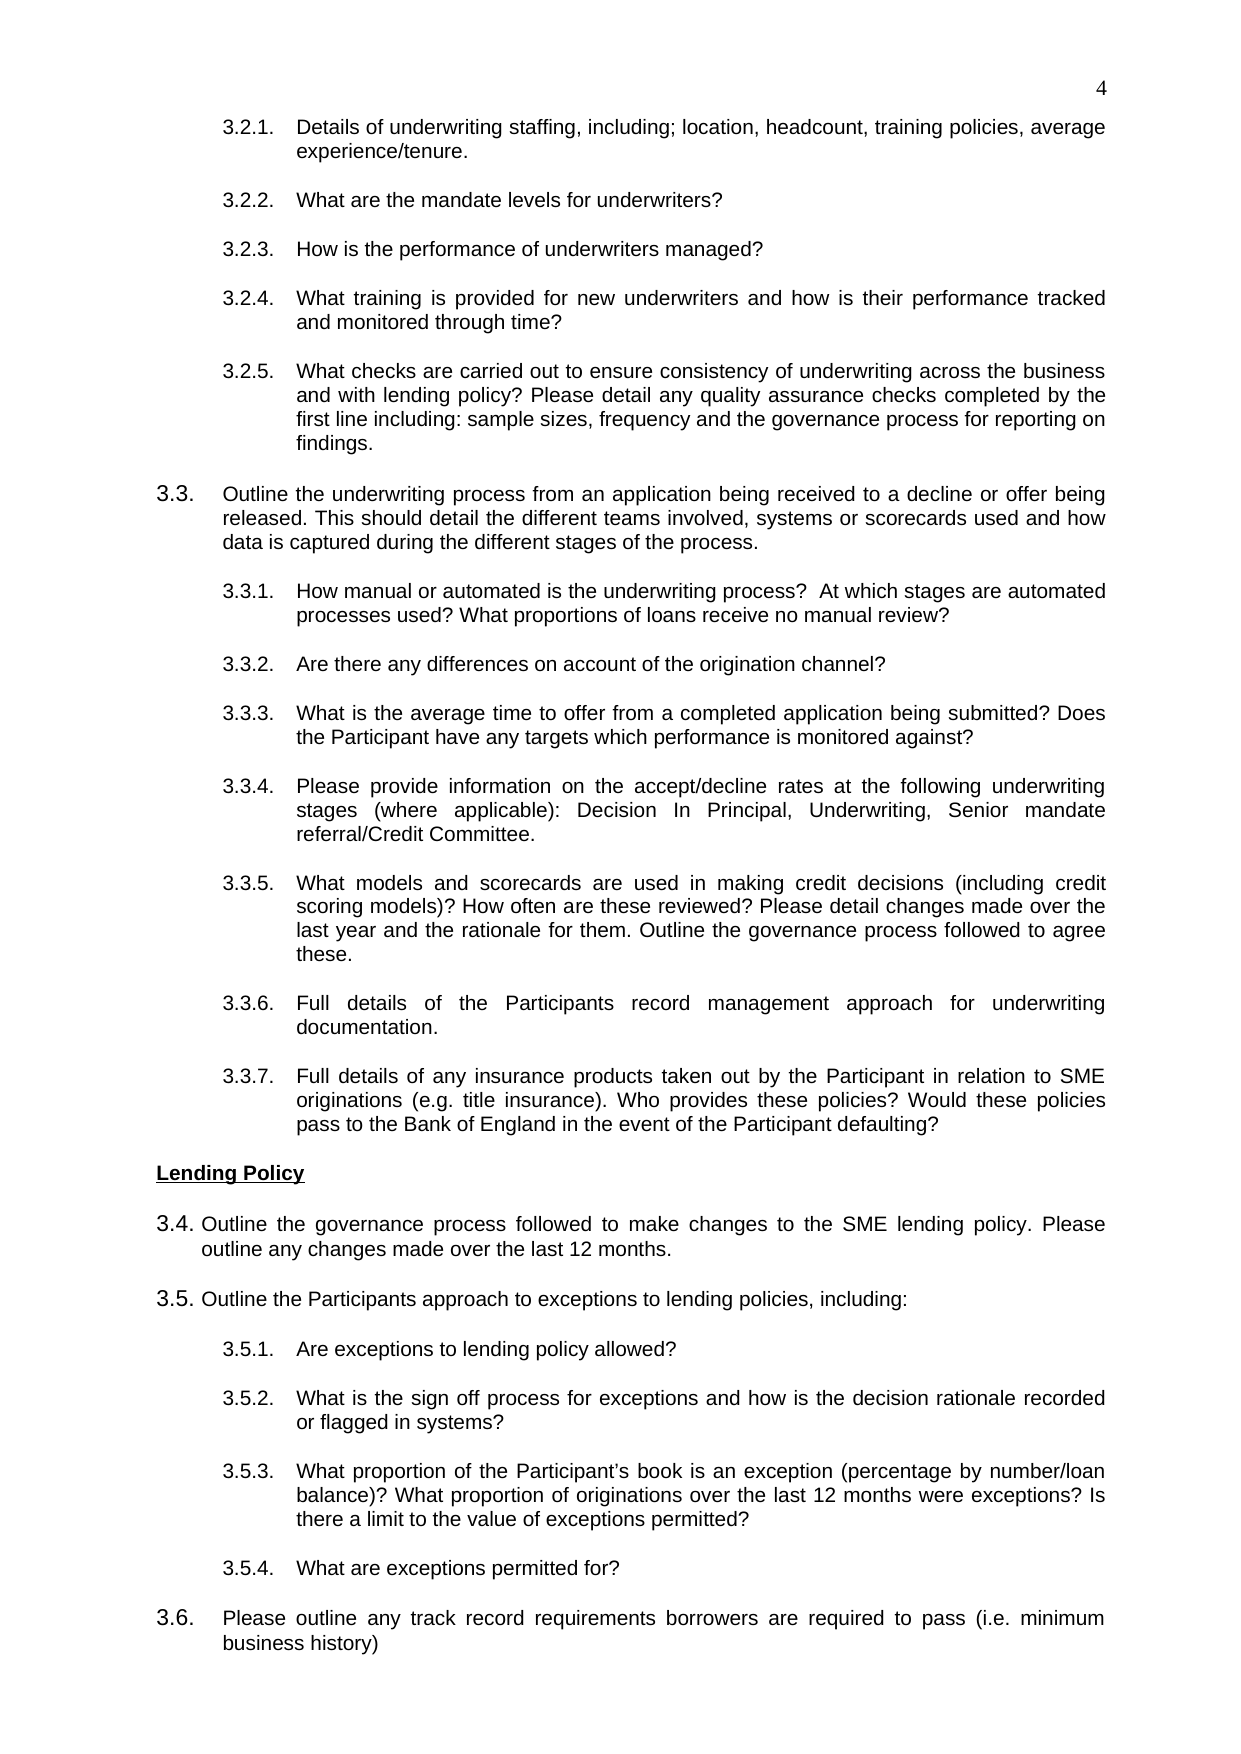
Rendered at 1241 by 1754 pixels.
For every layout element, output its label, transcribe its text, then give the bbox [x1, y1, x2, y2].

list Are there any differences on account of the origination channel? [222, 652, 1107, 676]
list What is the average time to offer from a completed application being submitted? Does the Participant have any targets which performance is monitored against? [222, 701, 1107, 748]
list How is the performance of underwriters managed? [222, 237, 1107, 261]
list What models and scorecards are used in making credit decisions (including credit scoring models)? How often are these reviewed? Please detail changes made over the last year and the rationale for them. Outline the governance process followed to agree these. [222, 870, 1107, 966]
list Lending Policy [156, 1161, 1107, 1185]
list Details of underwriting staffing, including; location, headcount, training policies, average experience/tenure. [222, 115, 1107, 163]
list Are exceptions to lending policy allowed? [222, 1337, 1107, 1361]
list What proportion of the Participant’s book is an exception (percentage by number/loan balance)? What proportion of originations over the last 12 months were exceptions? Is there a limit to the value of exceptions permitted? [222, 1458, 1107, 1530]
list Full details of the Participants record management approach for underwriting documentation. [222, 991, 1107, 1039]
list What are the mandate levels for underwriters? [222, 188, 1107, 212]
list Outline the underwriting process from an application being received to a decline or offer being released. This should detail the different teams involved, systems or scorecards used and how data is captured during the different stages of the process. [156, 479, 1107, 554]
list What checks are carried out to ensure consistency of underwriting across the business and with lending policy? Please detail any quality assurance checks completed by the first line including: sample sizes, frequency and the governance process for reporting on findings. [222, 359, 1107, 454]
list Outline the governance process followed to make changes to the SME lending policy. Please outline any changes made over the last 12 months. [156, 1210, 1107, 1260]
list Please provide information on the accept/decline rates at the following underwriting stages (where applicable): Decision In Principal, Underwriting, Senior mandate referral/Credit Committee. [222, 773, 1107, 845]
list How manual or automated is the underwriting process? At which stages are automated processes used? What proportions of loans receive no manual review? [222, 579, 1107, 627]
list Please outline any track record requirements borrowers are required to pass (i.e. minimum business history) [156, 1604, 1107, 1655]
list Outline the Participants approach to exceptions to lending policies, including: [156, 1285, 1107, 1312]
list What training is provided for new underwriters and how is their performance tracked and monitored through time? [222, 286, 1107, 334]
list Full details of any insurance products taken out by the Participant in relation to SME originations (e.g. title insurance). Who provides these policies? Would these policies pass to the Bank of England in the event of the Participant defaulting? [222, 1064, 1107, 1136]
list What is the sign off process for exceptions and how is the decision rationale recorded or flagged in systems? [222, 1386, 1107, 1433]
list What are exceptions permitted for? [222, 1555, 1107, 1579]
